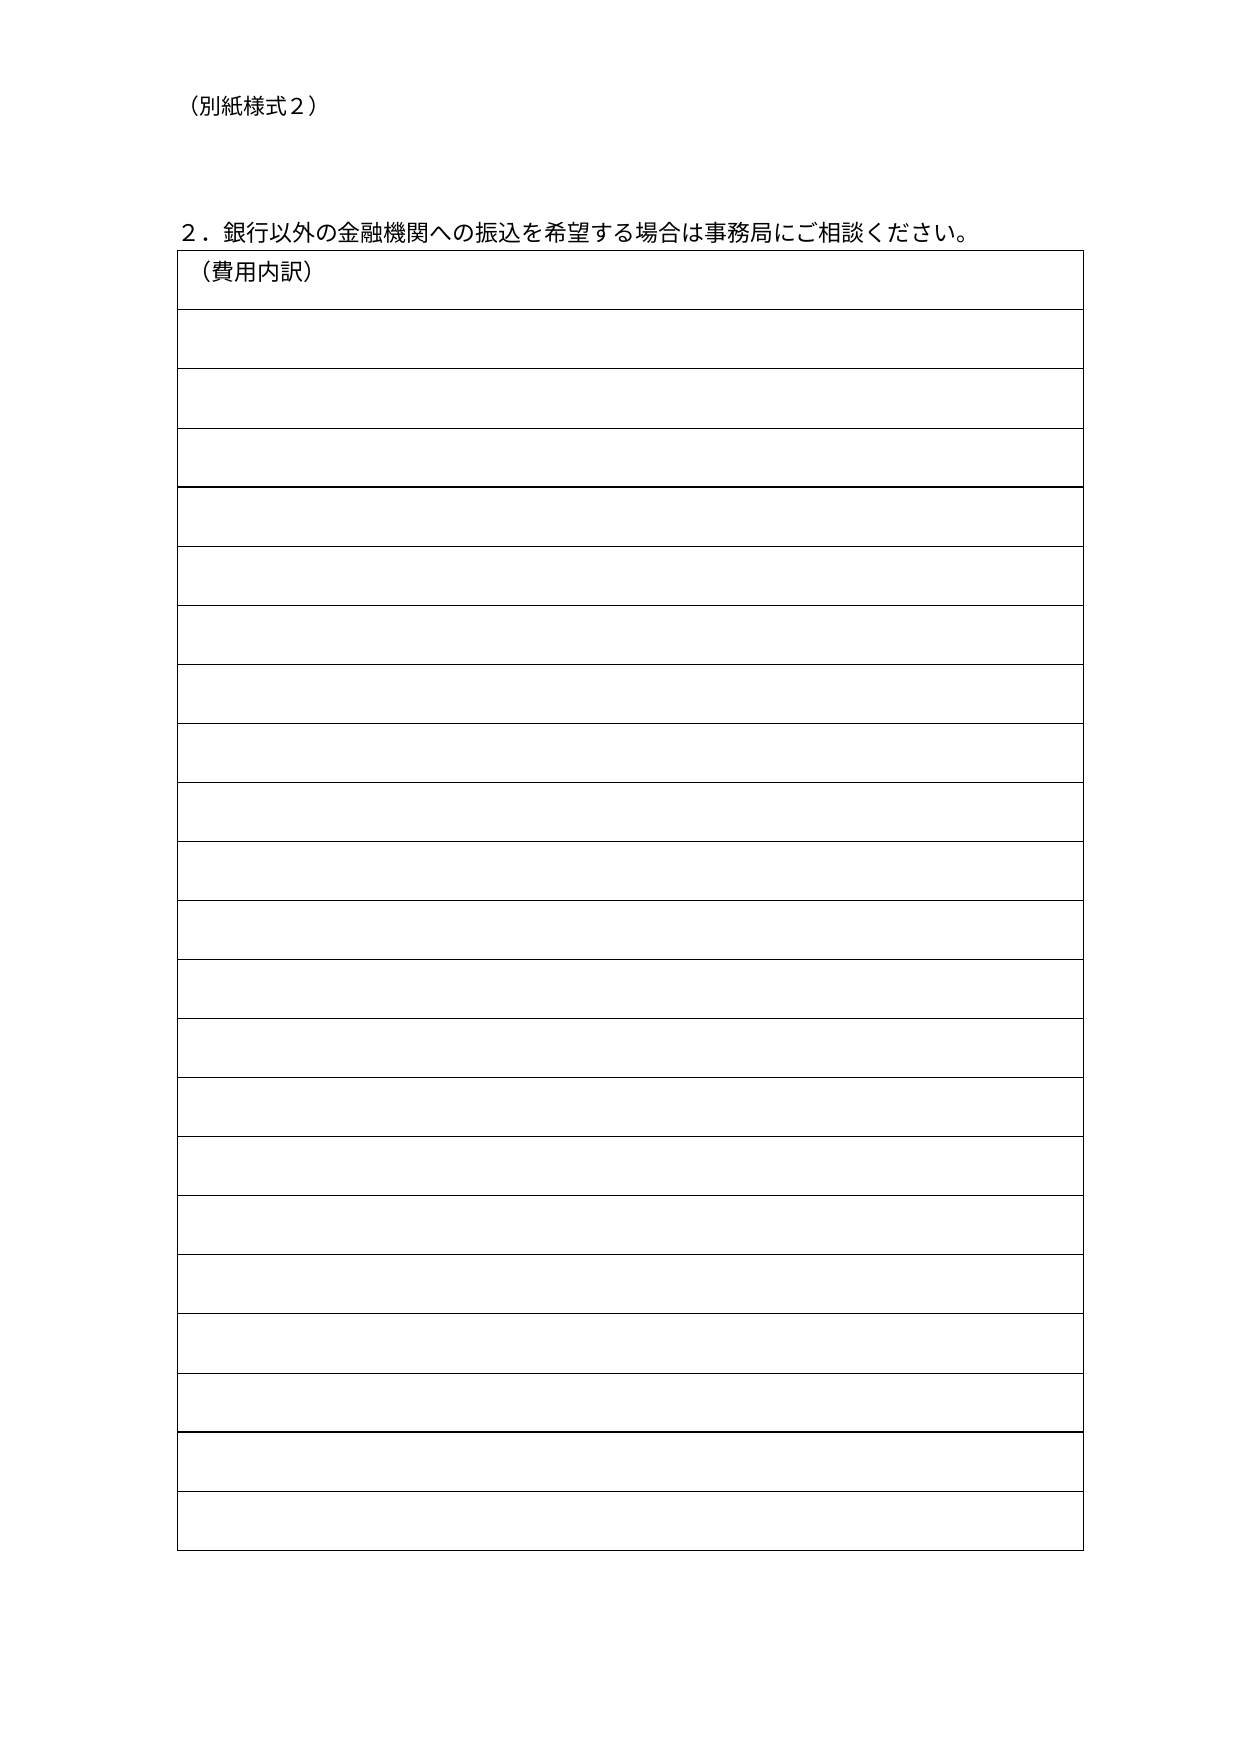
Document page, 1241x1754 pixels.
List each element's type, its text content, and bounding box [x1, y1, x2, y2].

table_cell [178, 665, 1083, 723]
table_cell [178, 1314, 1083, 1372]
text ２．銀行以外の金融機関への振込を希望する場合は事務局にご相談ください。 [177, 213, 1063, 250]
table_cell [178, 310, 1083, 368]
table_cell [178, 1137, 1083, 1195]
table_cell [178, 1255, 1083, 1313]
table_cell [178, 724, 1083, 782]
table_cell [178, 429, 1083, 486]
table_cell [178, 369, 1083, 427]
table_cell [178, 1019, 1083, 1077]
table_cell [178, 901, 1083, 959]
table_cell [178, 960, 1083, 1018]
table_cell [178, 783, 1083, 841]
table_cell [178, 606, 1083, 664]
table_cell [178, 547, 1083, 604]
table_header （費用内訳） [178, 251, 1083, 309]
table_cell [178, 1196, 1083, 1254]
table_cell [178, 842, 1083, 900]
table_cell [178, 1492, 1083, 1549]
table_cell [178, 1433, 1083, 1491]
table_cell [178, 1374, 1083, 1431]
table_cell [178, 1078, 1083, 1136]
table_cell [178, 488, 1083, 546]
